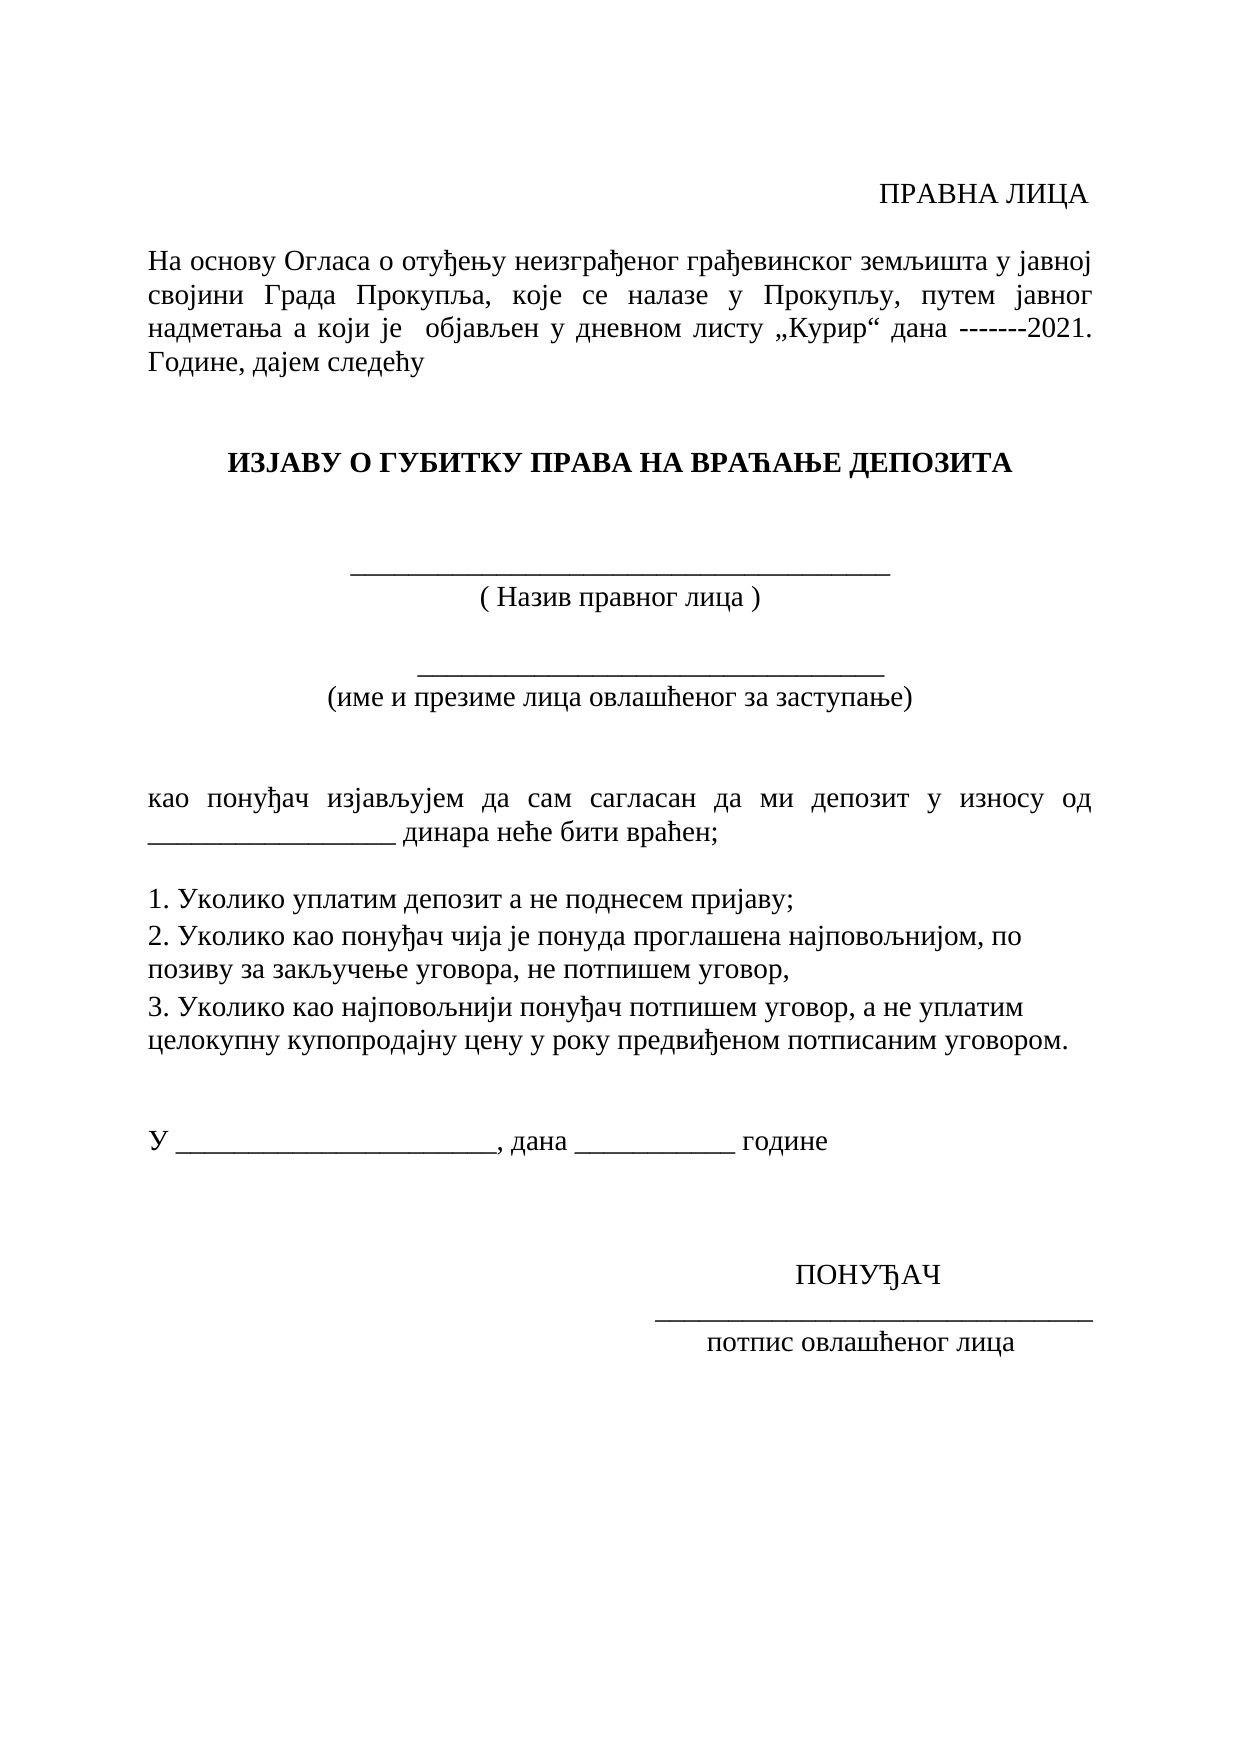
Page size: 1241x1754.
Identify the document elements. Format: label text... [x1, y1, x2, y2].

text ________________________________ [148, 646, 1093, 679]
text потпис овлашћеног лица [148, 1324, 1093, 1358]
text (име и презиме лица овлашћеног за заступање) [148, 679, 1093, 713]
text 2. Уколико као понуђач чија је понуда проглашена најповољнијом, по позиву за закључење уговора, не потпишем уговор, [148, 918, 1093, 985]
text 1. Уколико уплатим депозит а не поднесем пријаву; [148, 881, 1093, 914]
text ______________________________ [148, 1291, 1093, 1324]
text ПОНУЂАЧ [148, 1257, 1093, 1291]
text 3. Уколико као најповољнији понуђач потпишем уговор, а не уплатим целокупну купопродајну цену у року предвиђеном потписаним уговором. [148, 989, 1093, 1056]
text као понуђач изјављујем да сам сагласан да ми депозит у износу од _________________ динара неће бити враћен; [148, 780, 1093, 847]
text На основу Огласа о отуђењу неизграђеног грађевинског земљишта у јавној својини Града Прокупља, које се налазе у Прокупљу, путем јавног надметања а који је објављен у дневном листу „Курир“ дана -------2021. Године, дајем следећу [148, 243, 1093, 378]
text ПРАВНА ЛИЦА [148, 176, 1093, 210]
text У ______________________, дана ___________ године [148, 1123, 1093, 1157]
text ИЗЈАВУ О ГУБИТКУ ПРАВА НА ВРАЋАЊЕ ДЕПОЗИТА [148, 445, 1093, 478]
text ( Назив правног лица ) [148, 579, 1093, 612]
text _____________________________________ [148, 545, 1093, 579]
